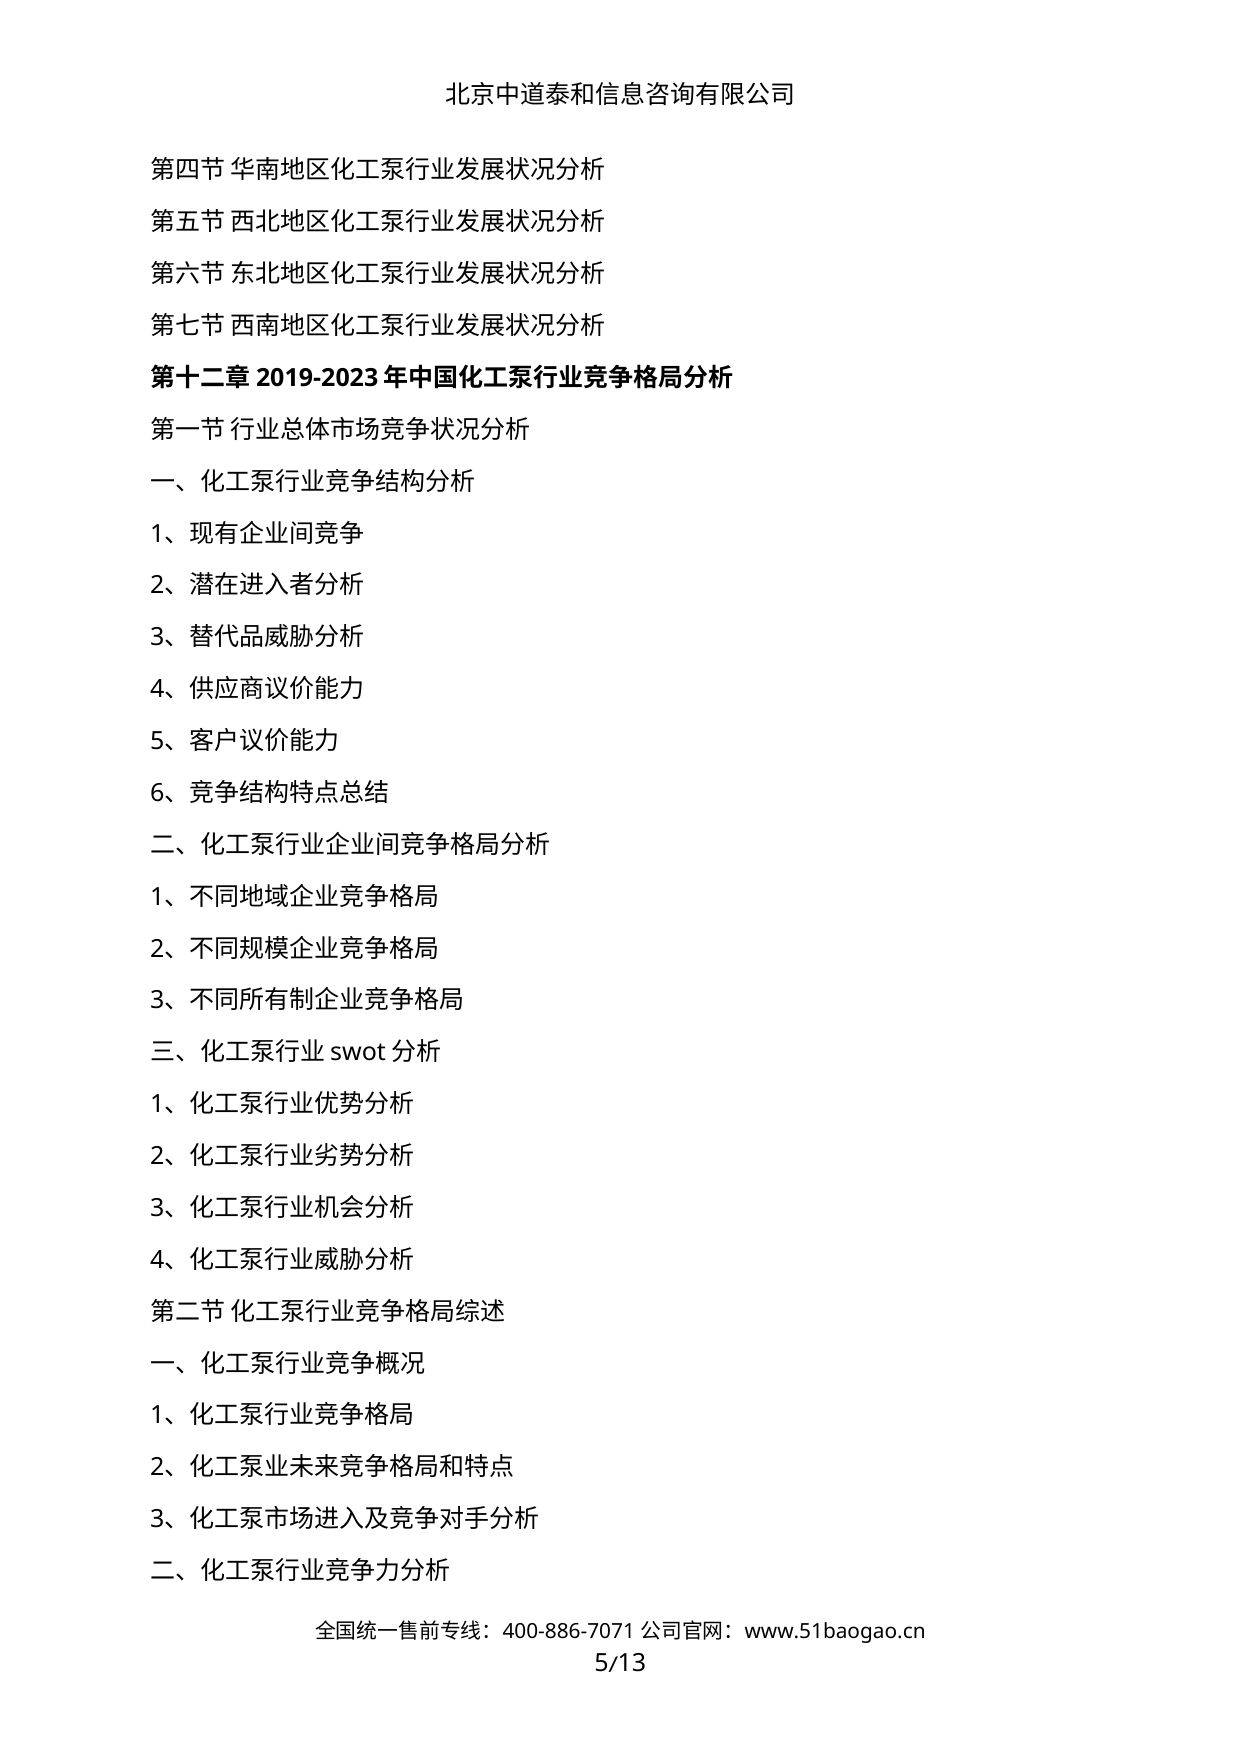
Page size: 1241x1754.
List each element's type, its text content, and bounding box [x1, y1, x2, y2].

text 三、化工泵行业swot分析 [150, 1032, 1090, 1068]
text 1、化工泵行业竞争格局 [150, 1395, 1090, 1431]
text 1、化工泵行业优势分析 [150, 1084, 1090, 1120]
text 4、化工泵行业威胁分析 [150, 1239, 1090, 1276]
text 一、化工泵行业竞争概况 [150, 1343, 1090, 1379]
text 5、客户议价能力 [150, 721, 1090, 757]
text 第一节 行业总体市场竞争状况分析 [150, 409, 1090, 446]
text 1、不同地域企业竞争格局 [150, 876, 1090, 912]
text 二、化工泵行业企业间竞争格局分析 [150, 824, 1090, 861]
text 2、潜在进入者分析 [150, 565, 1090, 601]
text 3、替代品威胁分析 [150, 617, 1090, 653]
text 2、化工泵业未来竞争格局和特点 [150, 1447, 1090, 1483]
text 第七节 西南地区化工泵行业发展状况分析 [150, 306, 1090, 342]
text 4、供应商议价能力 [150, 669, 1090, 705]
text 2、化工泵行业劣势分析 [150, 1136, 1090, 1172]
text 3、化工泵市场进入及竞争对手分析 [150, 1499, 1090, 1535]
text 第六节 东北地区化工泵行业发展状况分析 [150, 254, 1090, 290]
text 2、不同规模企业竞争格局 [150, 928, 1090, 964]
text 3、化工泵行业机会分析 [150, 1187, 1090, 1224]
text 第十二章 2019-2023年中国化工泵行业竞争格局分析 [150, 357, 1090, 394]
text 第二节 化工泵行业竞争格局综述 [150, 1291, 1090, 1327]
text 3、不同所有制企业竞争格局 [150, 980, 1090, 1016]
text 1、现有企业间竞争 [150, 513, 1090, 549]
text 6、竞争结构特点总结 [150, 772, 1090, 809]
text 二、化工泵行业竞争力分析 [150, 1551, 1090, 1587]
text 一、化工泵行业竞争结构分析 [150, 461, 1090, 497]
text 第五节 西北地区化工泵行业发展状况分析 [150, 202, 1090, 238]
text 第四节 华南地区化工泵行业发展状况分析 [150, 150, 1090, 186]
